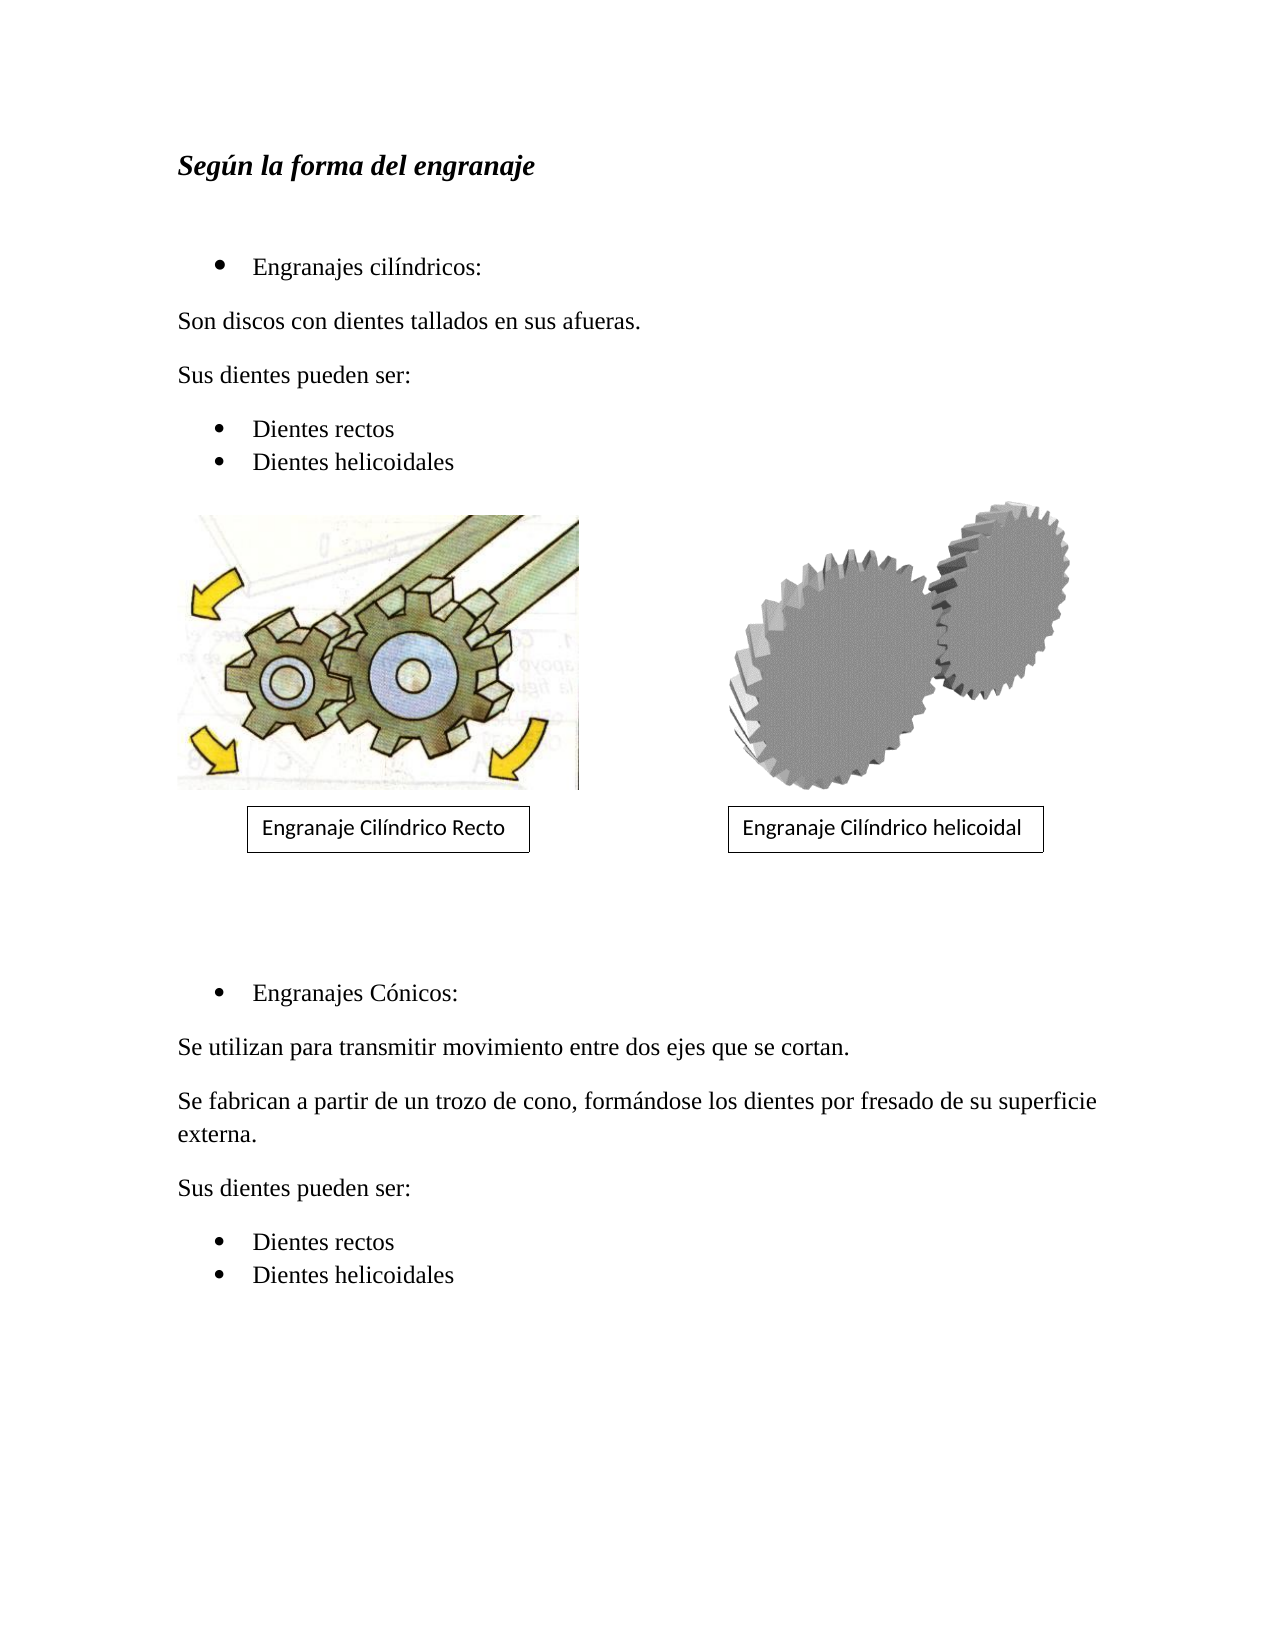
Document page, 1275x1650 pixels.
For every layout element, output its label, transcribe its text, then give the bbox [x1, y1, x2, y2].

text Son discos con dientes tallados en sus afueras. [177, 306, 1098, 335]
text Sus dientes pueden ser: [177, 1173, 1098, 1202]
text Sus dientes pueden ser: [177, 360, 1098, 389]
text Se utilizan para transmitir movimiento entre dos ejes que se cortan. [177, 1032, 1098, 1061]
picture [177, 515, 579, 790]
list Dientes rectos [215, 414, 1098, 443]
list Dientes helicoidales [215, 1260, 1098, 1289]
text Según la forma del engranaje [177, 148, 1098, 181]
text Se fabrican a partir de un trozo de cono, formándose los dientes por fresado de su superficie externa. [177, 1086, 1098, 1148]
list Engranajes Cónicos: [215, 978, 1098, 1007]
picture [728, 501, 1070, 790]
list Dientes helicoidales [215, 447, 1098, 476]
list Dientes rectos [215, 1227, 1098, 1256]
list Engranajes cilíndricos: [215, 252, 1098, 281]
